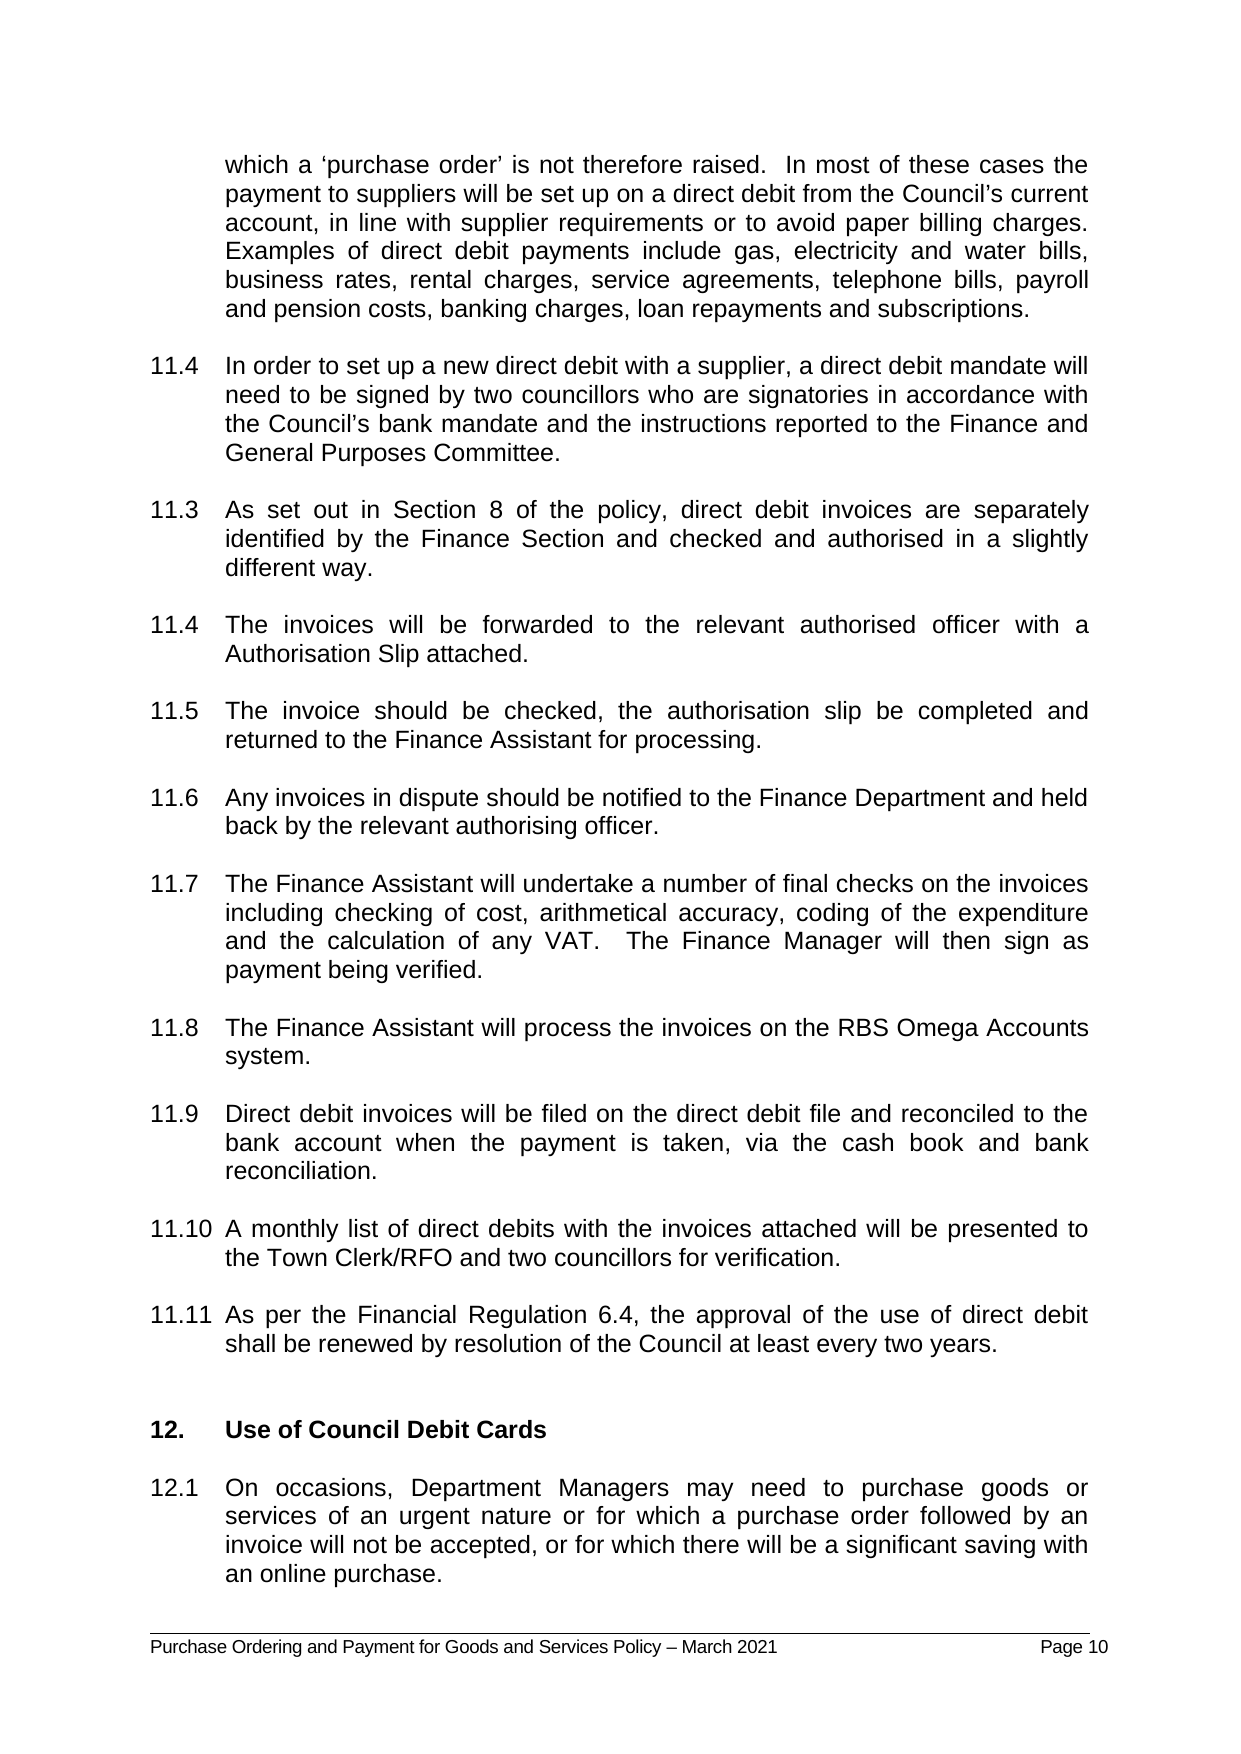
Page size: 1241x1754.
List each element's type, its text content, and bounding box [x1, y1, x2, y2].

text 11.10 A monthly list of direct debits with the invoices attached will be presented to the Town Clerk/RFO and two councillors for verification. [150, 1214, 1090, 1271]
text 11.9 Direct debit invoices will be filed on the direct debit file and reconciled to the bank account when the payment is taken, via the cash book and bank reconciliation. [150, 1099, 1090, 1185]
text 11.5 The invoice should be checked, the authorisation slip be completed and returned to the Finance Assistant for processing. [150, 696, 1090, 754]
text 12.1 On occasions, Department Managers may need to purchase goods or services of an urgent nature or for which a purchase order followed by an invoice will not be accepted, or for which there will be a significant saving with an online purchase. [150, 1472, 1090, 1587]
text 11.8 The Finance Assistant will process the invoices on the RBS Omega Accounts system. [150, 1012, 1090, 1070]
text 11.11 As per the Financial Regulation 6.4, the approval of the use of direct debit shall be renewed by resolution of the Council at least every two years. [150, 1300, 1090, 1357]
text 11.3 As set out in Section 8 of the policy, direct debit invoices are separately identified by the Finance Section and checked and authorised in a slightly different way. [150, 495, 1090, 581]
text 11.4 The invoices will be forwarded to the relevant authorised officer with a Authorisation Slip attached. [150, 610, 1090, 667]
text 11.7 The Finance Assistant will undertake a number of final checks on the invoices including checking of cost, arithmetical accuracy, coding of the expenditure and the calculation of any VAT. The Finance Manager will then sign as payment being verified. [150, 869, 1090, 984]
text 11.4 In order to set up a new direct debit with a supplier, a direct debit mandate will need to be signed by two councillors who are signatories in accordance with the Council’s bank mandate and the instructions reported to the Finance and General Purposes Committee. [150, 351, 1090, 466]
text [150, 150, 1090, 322]
text 11.6 Any invoices in dispute should be notified to the Finance Department and held back by the relevant authorising officer. [150, 782, 1090, 840]
text 12. Use of Council Debit Cards [150, 1415, 1090, 1444]
